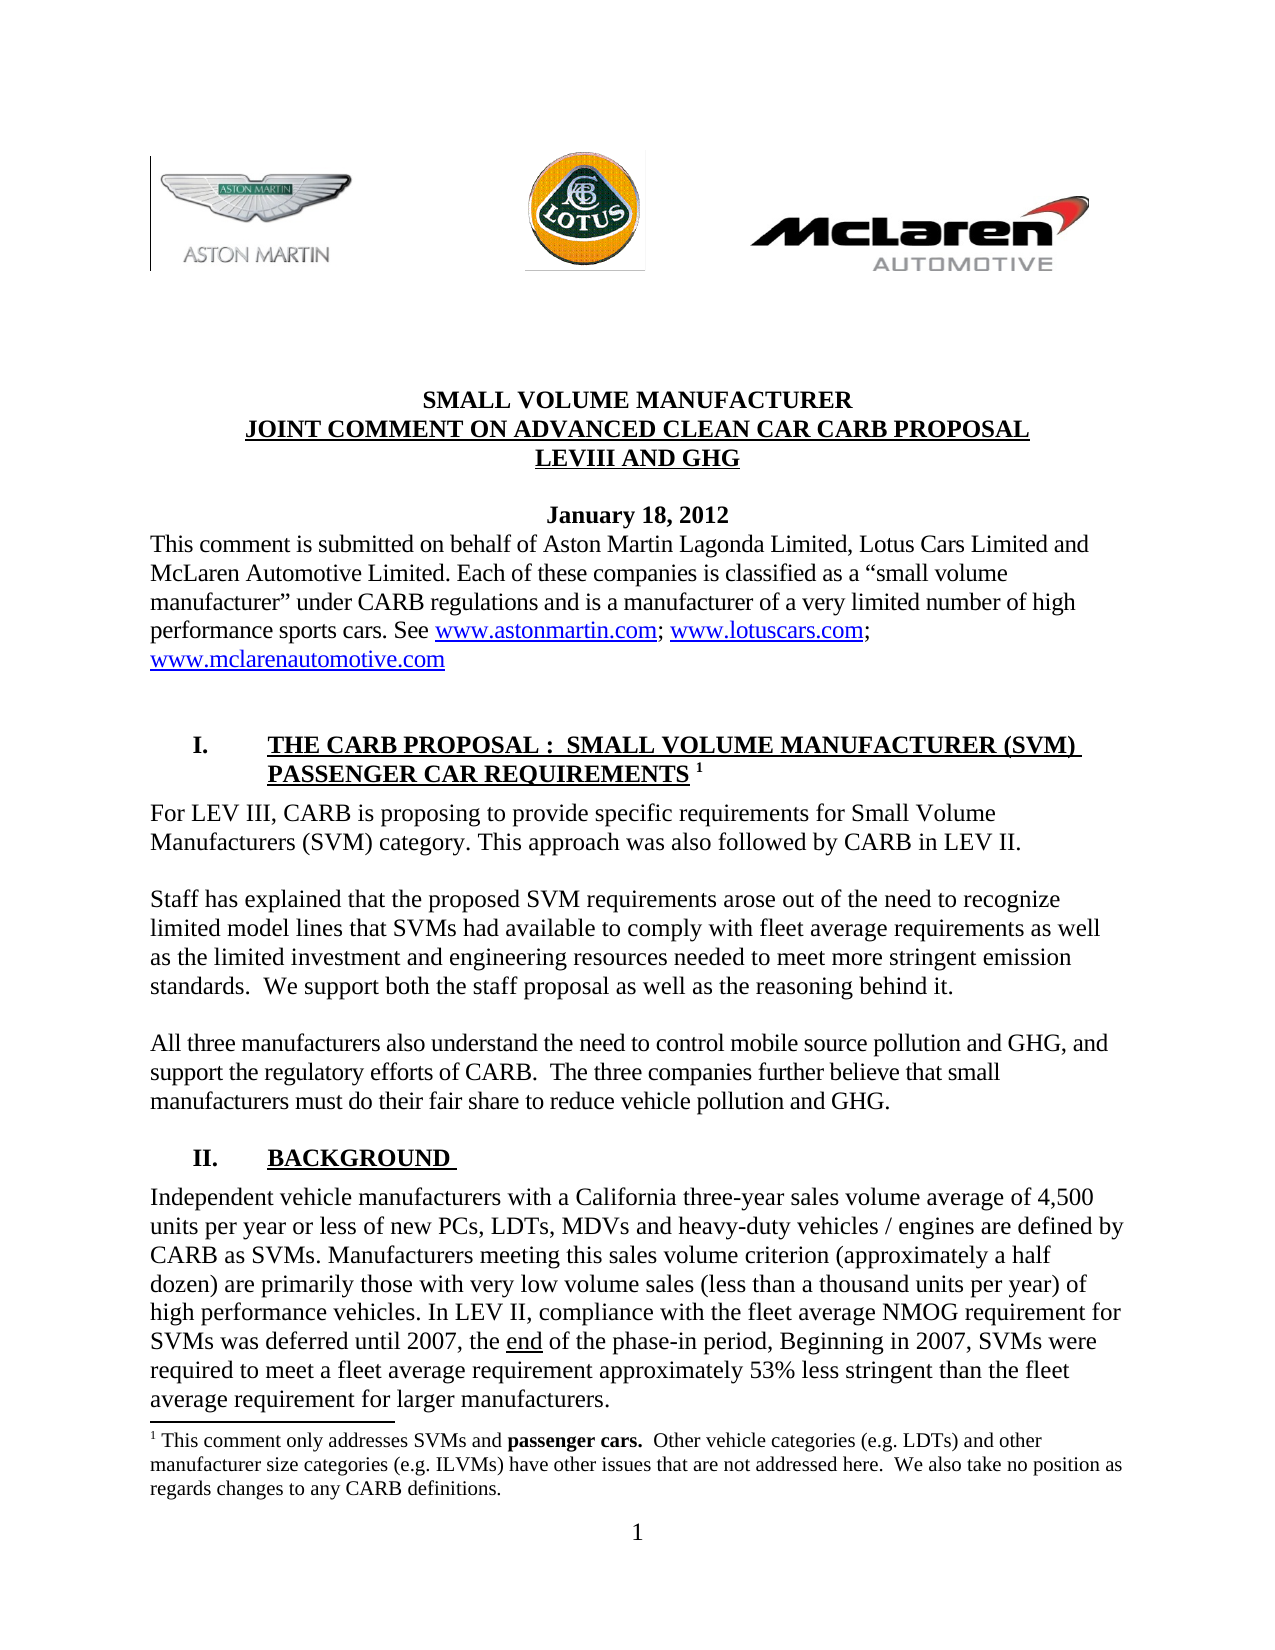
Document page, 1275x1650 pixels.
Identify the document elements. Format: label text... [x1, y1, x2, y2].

picture [525, 150, 646, 271]
text Staff has explained that the proposed SVM requirements arose out of the need to recognize limited model lines that SVMs had available to comply with fleet average requirements as well as the limited investment and engineering resources needed to meet more stringent emission standards. We support both the staff proposal as well as the reasoning behind it. [150, 884, 1125, 999]
list THE CARB PROPOSAL : SMALL VOLUME MANUFACTURER (SVM) PASSENGER CAR REQUIREMENTS [192, 730, 1125, 788]
text January 18, 2012 [150, 500, 1125, 529]
text JOINT COMMENT ON ADVANCED CLEAN CAR CARB PROPOSAL [150, 414, 1125, 443]
text Independent vehicle manufacturers with a California three-year sales volume average of 4,500 units per year or less of new PCs, LDTs, MDVs and heavy-duty vehicles / engines are defined by CARB as SVMs. Manufacturers meeting this sales volume criterion (approximately a half dozen) are primarily those with very low volume sales (less than a thousand units per year) of high performance vehicles. In LEV II, compliance with the fleet average NMOG requirement for SVMs was deferred until 2007, the end of the phase-in period, Beginning in 2007, SVMs were required to meet a fleet average requirement approximately 53% less stringent than the fleet average requirement for larger manufacturers. [150, 1182, 1125, 1412]
text LEVIII AND GHG [150, 443, 1125, 472]
text All three manufacturers also understand the need to control mobile source pollution and GHG, and support the regulatory efforts of CARB. The three companies further believe that small manufacturers must do their fair share to reduce vehicle pollution and GHG. [150, 1028, 1125, 1114]
picture [150, 156, 360, 271]
picture [750, 196, 1089, 271]
text This comment is submitted on behalf of Aston Martin Lagonda Limited, Lotus Cars Limited and McLaren Automotive Limited. Each of these companies is classified as a “small volume manufacturer” under CARB regulations and is a manufacturer of a very limited number of high performance sports cars. See www.astonmartin.com; www.lotuscars.com; www.mclarenautomotive.com [150, 529, 1125, 673]
text For LEV III, CARB is proposing to provide specific requirements for Small Volume Manufacturers (SVM) category. This approach was also followed by CARB in LEV II. [150, 798, 1125, 856]
list BACKGROUND [192, 1143, 1125, 1172]
text SMALL VOLUME MANUFACTURER [150, 385, 1125, 414]
